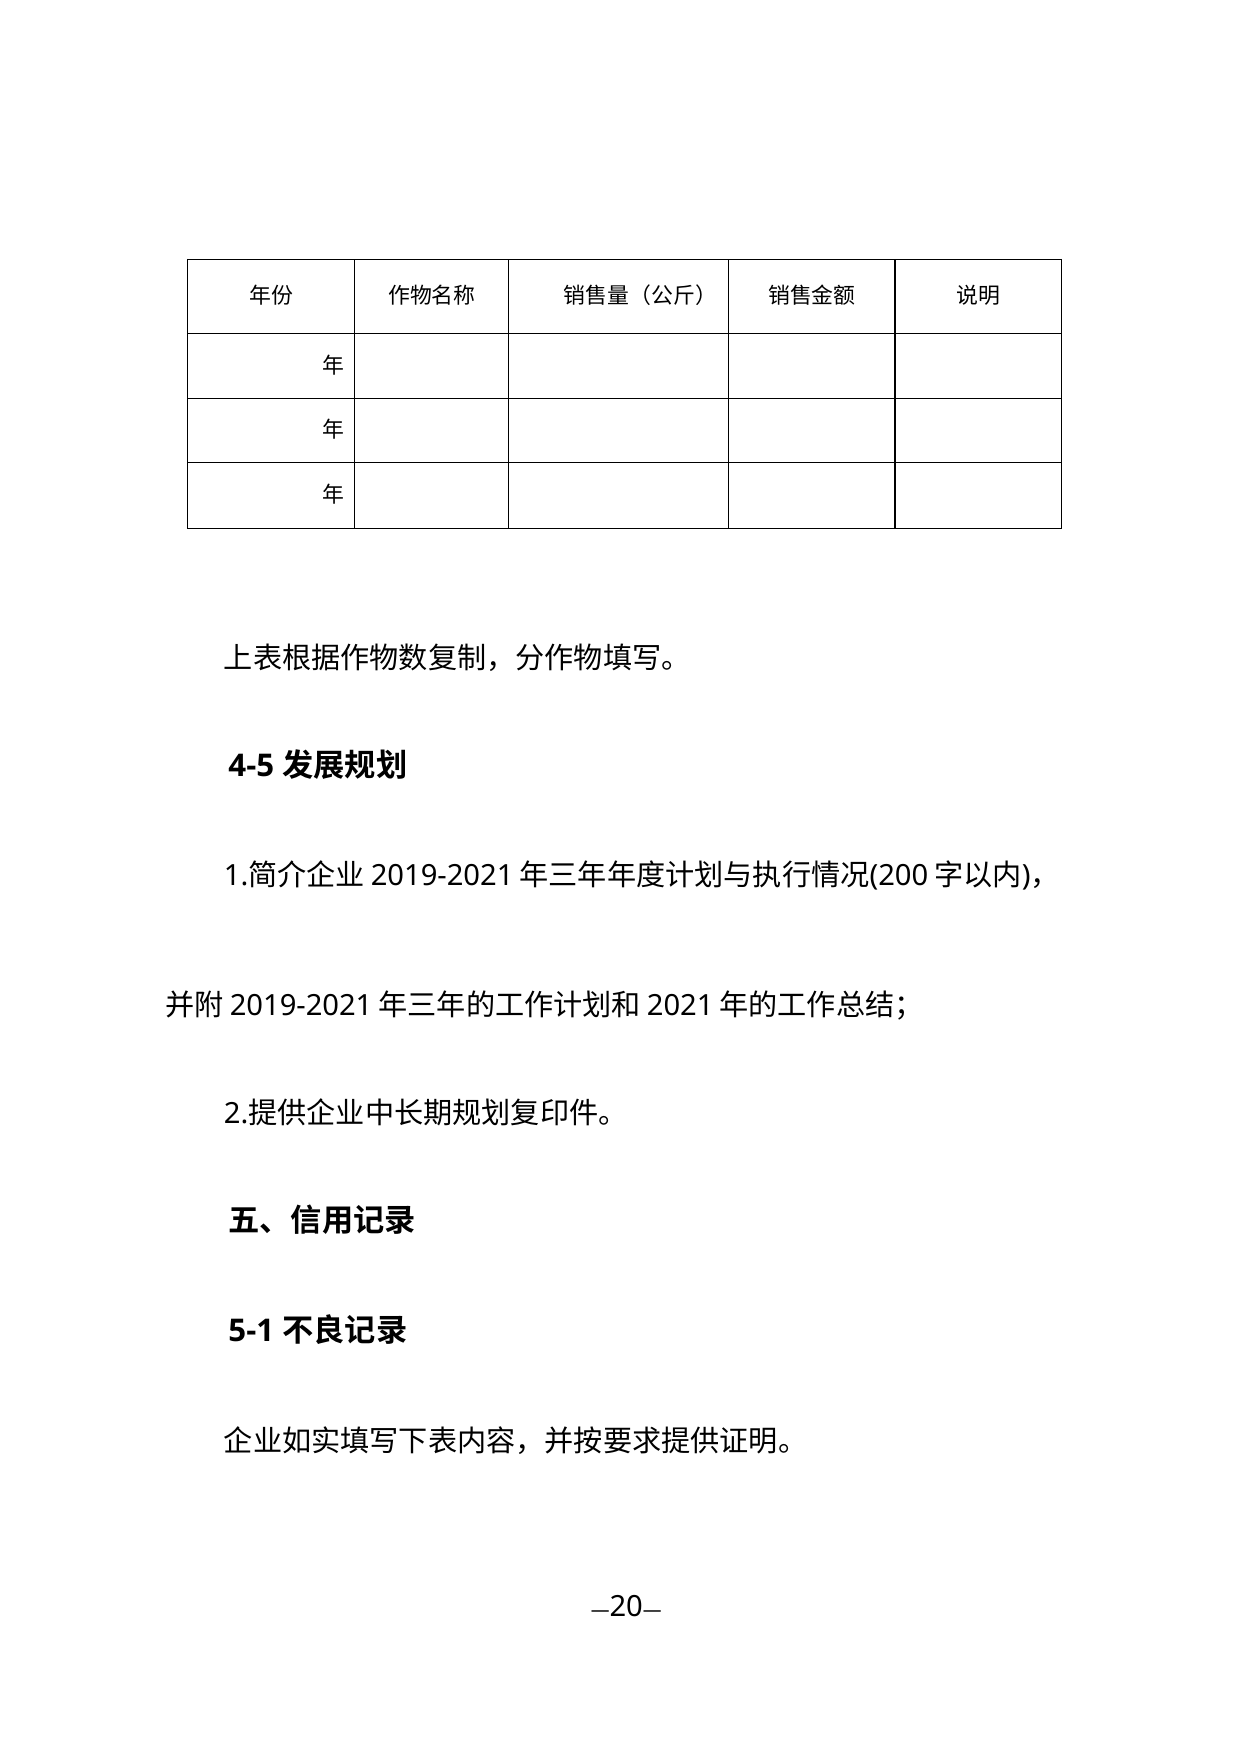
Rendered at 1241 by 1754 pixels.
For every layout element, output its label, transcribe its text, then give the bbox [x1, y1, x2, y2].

table_cell [509, 334, 728, 397]
table_header 年份 [188, 260, 354, 333]
text 上表根据作物数复制，分作物填写。 [165, 233, 1087, 688]
table_header 销售金额 [729, 260, 894, 333]
table_cell [355, 399, 508, 462]
table_cell 年 [188, 334, 354, 397]
table_cell 年 [188, 463, 354, 528]
table_cell [896, 334, 1061, 397]
table_cell [355, 463, 508, 528]
text 5-1 不良记录 [165, 1296, 1087, 1361]
table_cell [896, 463, 1061, 528]
text 4-5 发展规划 [165, 730, 1087, 795]
text 企业如实填写下表内容，并按要求提供证明。 [165, 1406, 1087, 1471]
table_cell [509, 399, 728, 462]
text 2.提供企业中长期规划复印件。 [165, 1078, 1087, 1143]
table_header 说明 [896, 260, 1061, 333]
text 五、信用记录 [165, 1185, 1087, 1250]
table_cell [355, 334, 508, 397]
text 1.简介企业2019-2021年三年年度计划与执行情况(200字以内)，并附2019-2021年三年的工作计划和2021年的工作总结； [165, 841, 1087, 1036]
table_header 销售量（公斤） [509, 260, 728, 333]
table_cell [729, 463, 894, 528]
table_header 作物名称 [355, 260, 508, 333]
table_cell [729, 334, 894, 397]
table_cell [729, 399, 894, 462]
table_cell 年 [188, 399, 354, 462]
table_cell [509, 463, 728, 528]
table_cell [896, 399, 1061, 462]
